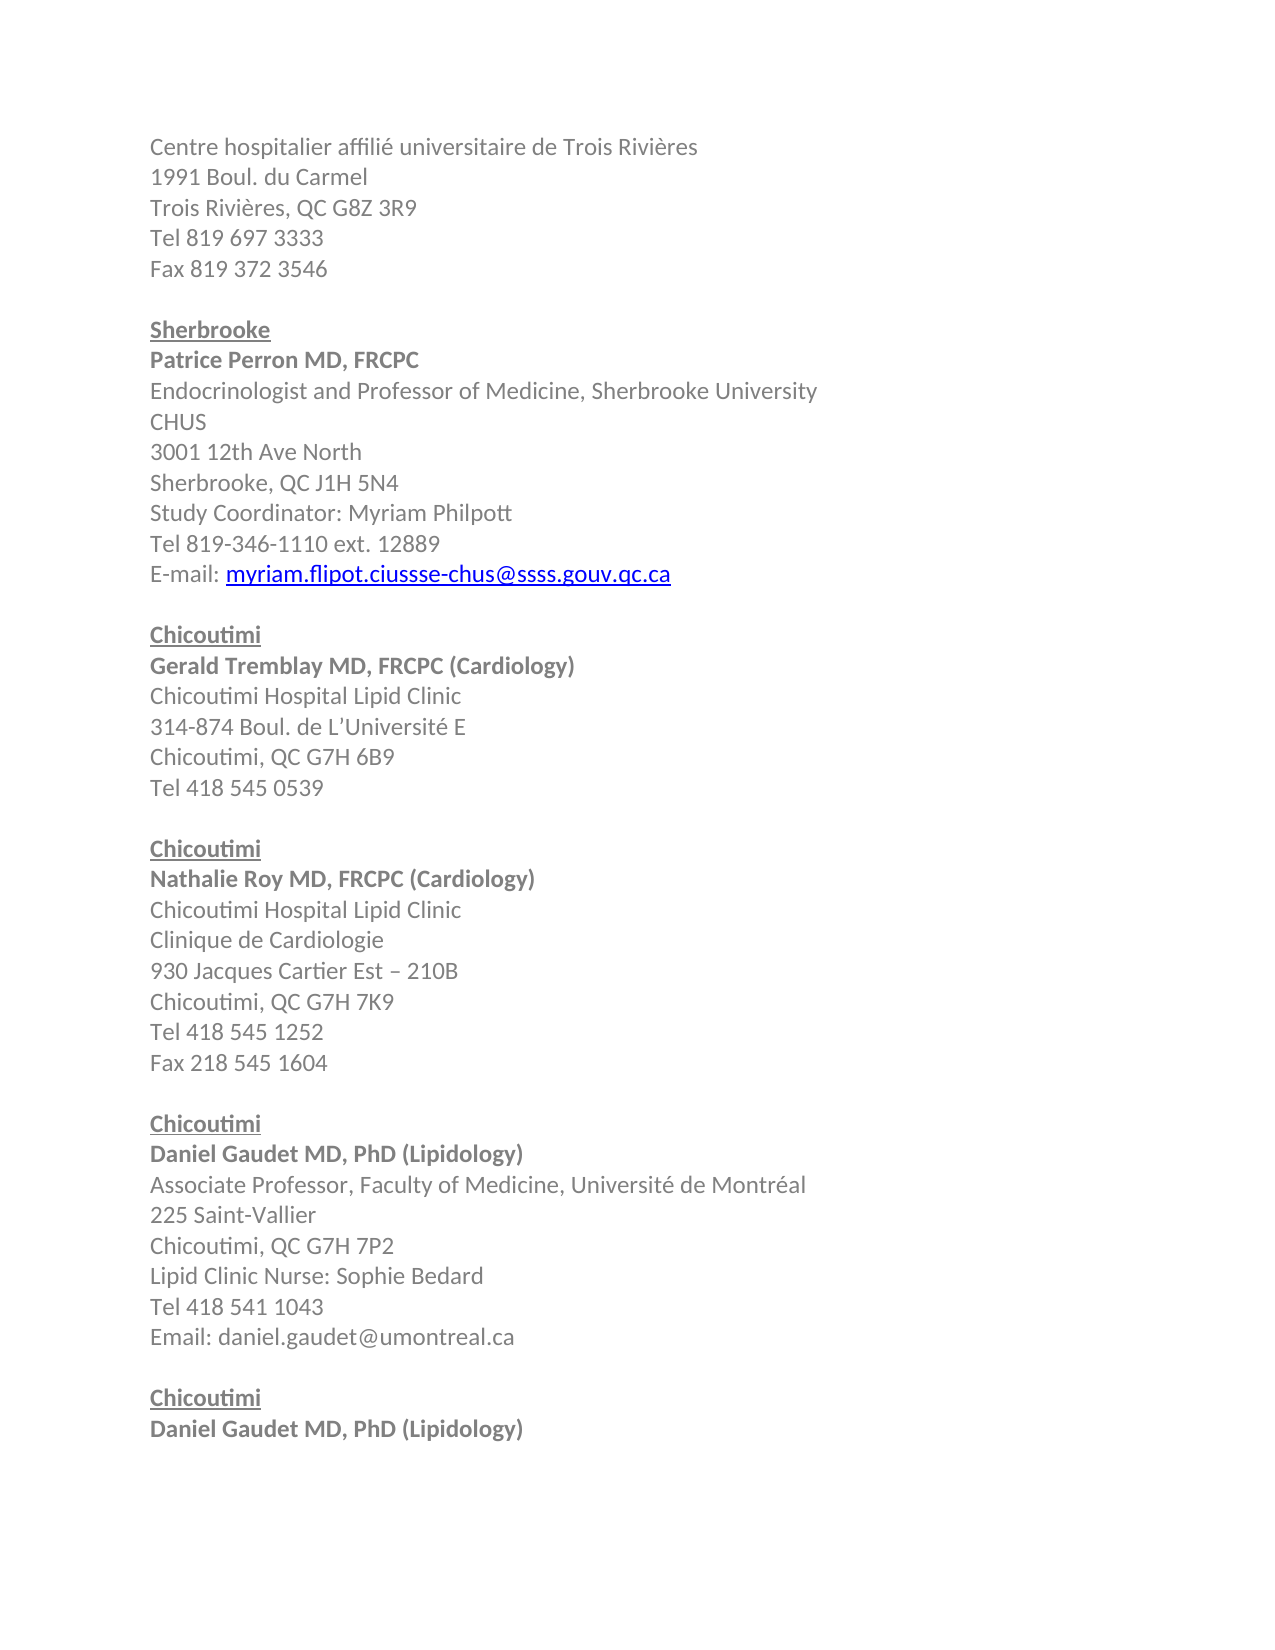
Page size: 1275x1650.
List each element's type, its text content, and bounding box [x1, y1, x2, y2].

text Chicoutimi Gerald Tremblay MD, FRCPC (Cardiology) [150, 619, 1125, 680]
text Fax 218 545 1604 [150, 1047, 1125, 1077]
text Chicoutimi, QC G7H 6B9 [150, 741, 1125, 772]
text Trois Rivières, QC G8Z 3R9 [150, 192, 1125, 223]
text 314-874 Boul. de L’Université E [150, 711, 1125, 741]
text Daniel Gaudet MD, PhD (Lipidology) [150, 1138, 1125, 1169]
text Fax 819 372 3546 [150, 253, 1125, 284]
text Email: daniel.gaudet@umontreal.ca [150, 1321, 1125, 1352]
text Chicoutimi Hospital Lipid Clinic [150, 894, 1125, 924]
text 1991 Boul. du Carmel [150, 162, 1125, 192]
text Tel 819 697 3333 [150, 223, 1125, 253]
text Tel 418 545 1252 [150, 1016, 1125, 1047]
text Chicoutimi Hospital Lipid Clinic [150, 680, 1125, 711]
text Chicoutimi, QC G7H 7K9 [150, 986, 1125, 1016]
text Centre hospitalier affilié universitaire de Trois Rivières [150, 131, 1125, 162]
text Chicoutimi [150, 1077, 1125, 1138]
text Chicoutimi Nathalie Roy MD, FRCPC (Cardiology) [150, 833, 1125, 894]
text Sherbrooke Patrice Perron MD, FRCPC Endocrinologist and Professor of Medicine, Sherbrooke University CHUS 3001 12th Ave North Sherbrooke, QC J1H 5N4 Study Coordinator: Myriam Philpott Tel 819-346-1110 ext. 12889 [150, 314, 1125, 558]
text 225 Saint-Vallier Chicoutimi, QC G7H 7P2 Lipid Clinic Nurse: Sophie Bedard Tel 418 541 1043 [150, 1199, 1125, 1321]
text E-mail: myriam.flipot.ciussse-chus@ssss.gouv.qc.ca [150, 558, 1125, 589]
text Tel 418 545 0539 [150, 772, 1125, 802]
text Chicoutimi Daniel Gaudet MD, PhD (Lipidology) [150, 1382, 1125, 1443]
text 930 Jacques Cartier Est – 210B [150, 955, 1125, 986]
text Associate Professor, Faculty of Medicine, Université de Montréal [150, 1169, 1125, 1199]
text Clinique de Cardiologie [150, 924, 1125, 955]
